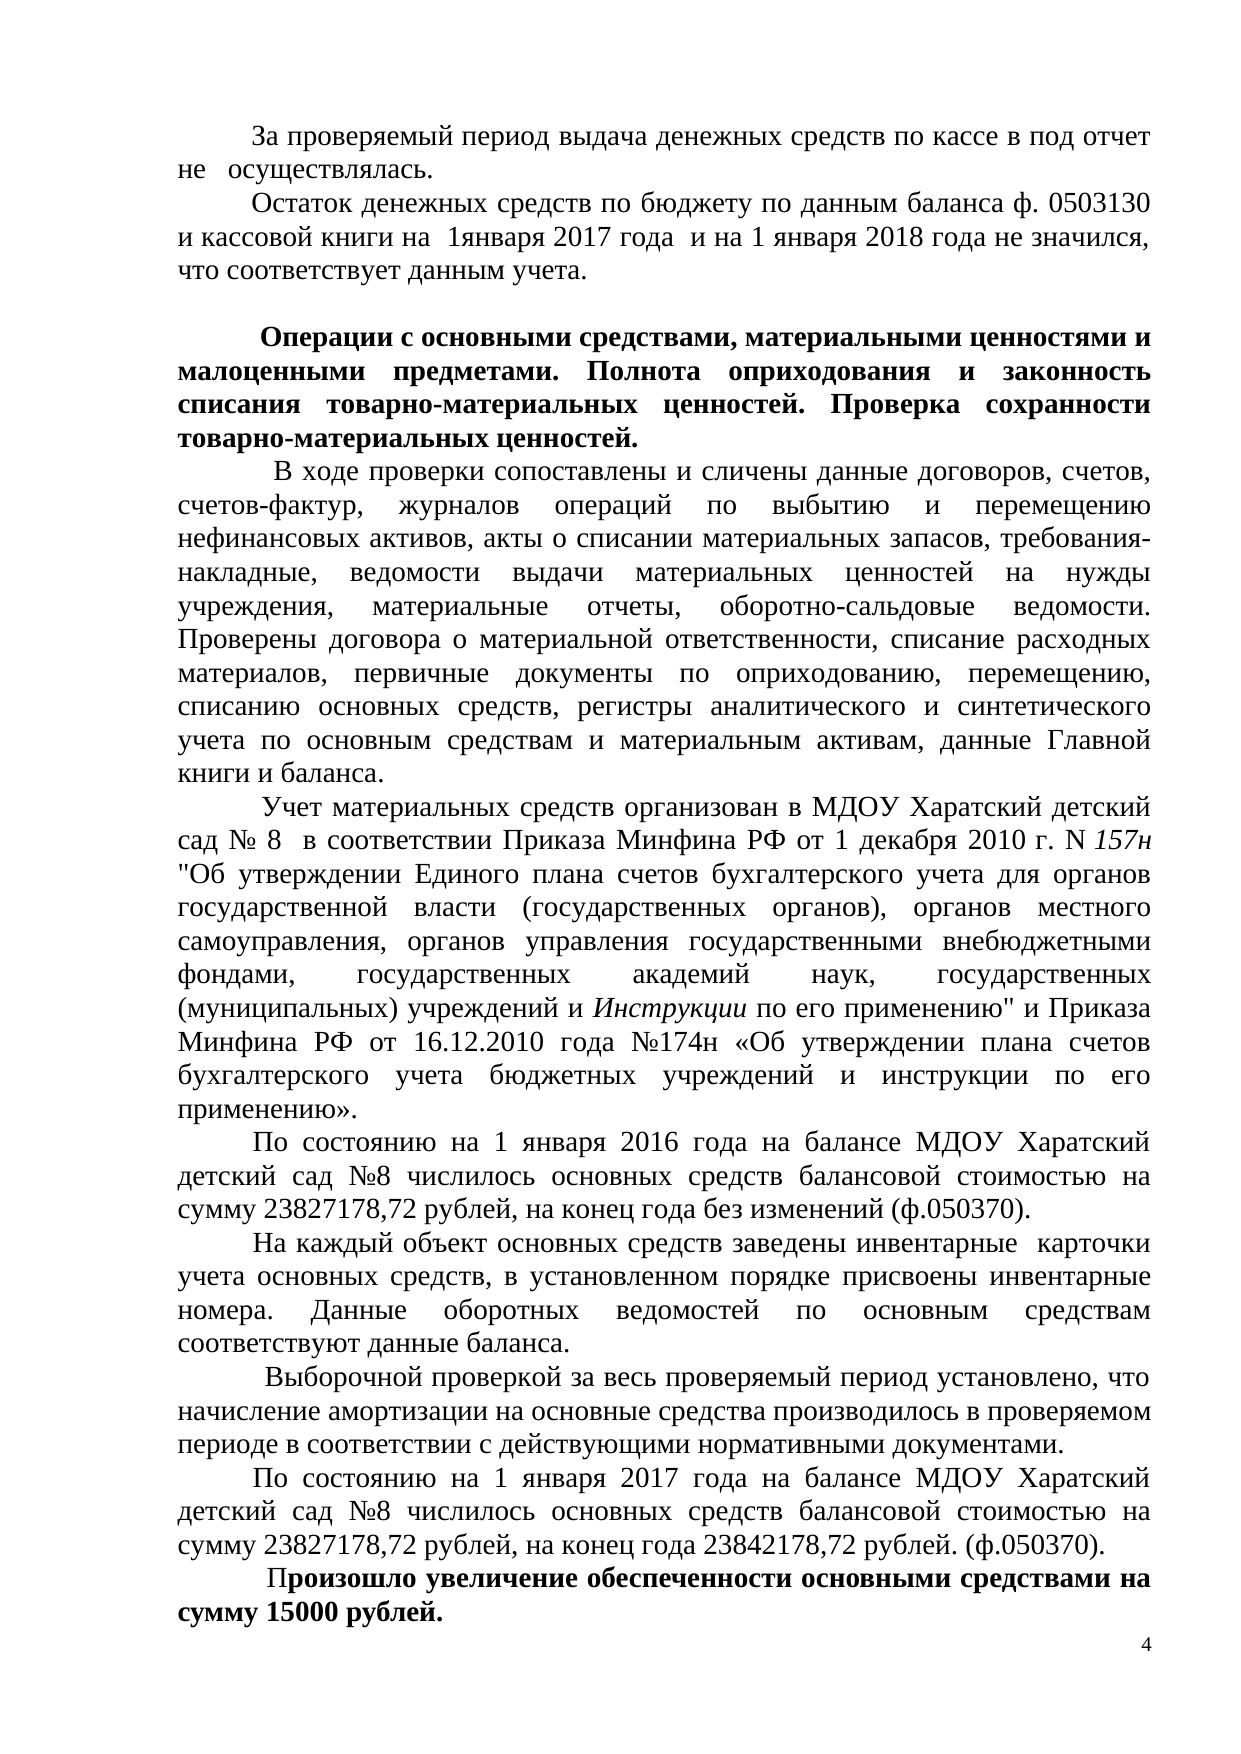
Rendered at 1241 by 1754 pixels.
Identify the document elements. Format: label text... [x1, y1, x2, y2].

text В ходе проверки сопоставлены и сличены данные договоров, счетов, счетов-фактур, журналов операций по выбытию и перемещению нефинансовых активов, акты о списании материальных запасов, требования-накладные, ведомости выдачи материальных ценностей на нужды учреждения, материальные отчеты, оборотно-сальдовые ведомости. Проверены договора о материальной ответственности, списание расходных материалов, первичные документы по оприходованию, перемещению, списанию основных средств, регистры аналитического и синтетического учета по основным средствам и материальным активам, данные Главной книги и баланса. [177, 453, 1152, 789]
text За проверяемый период выдача денежных средств по кассе в под отчет не осуществлялась. [177, 118, 1152, 185]
text Остаток денежных средств по бюджету по данным баланса ф. 0503130 и кассовой книги на 1января 2017 года и на 1 января 2018 года не значился, что соответствует данным учета. [177, 185, 1152, 286]
text Учет материальных средств организован в МДОУ Харатский детский сад № 8 в соответствии Приказа Минфина РФ от 1 декабря 2010 г. N 157н "Об утверждении Единого плана счетов бухгалтерского учета для органов государственной власти (государственных органов), органов местного самоуправления, органов управления государственными внебюджетными фондами, государственных академий наук, государственных (муниципальных) учреждений и Инструкции по его применению" и Приказа Минфина РФ от 16.12.2010 года №174н «Об утверждении плана счетов бухгалтерского учета бюджетных учреждений и инструкции по его применению». [177, 789, 1152, 1124]
text По состоянию на 1 января 2017 года на балансе МДОУ Харатский детский сад №8 числилось основных средств балансовой стоимостью на сумму 23827178,72 рублей, на конец года 23842178,72 рублей. (ф.050370). [177, 1460, 1152, 1560]
text Операции с основными средствами, материальными ценностями и малоценными предметами. Полнота оприходования и законность списания товарно-материальных ценностей. Проверка сохранности товарно-материальных ценностей. [177, 319, 1152, 453]
text На каждый объект основных средств заведены инвентарные карточки учета основных средств, в установленном порядке присвоены инвентарные номера. Данные оборотных ведомостей по основным средствам соответствуют данные баланса. [177, 1225, 1152, 1359]
text По состоянию на 1 января 2016 года на балансе МДОУ Харатский детский сад №8 числилось основных средств балансовой стоимостью на сумму 23827178,72 рублей, на конец года без изменений (ф.050370). [177, 1124, 1152, 1225]
title Выборочной проверкой за весь проверяемый период установлено, что начисление амортизации на основные средства производилось в проверяемом периоде в соответствии с действующими нормативными документами. [177, 1359, 1152, 1460]
title Произошло увеличение обеспеченности основными средствами на сумму 15000 рублей. [177, 1560, 1152, 1627]
